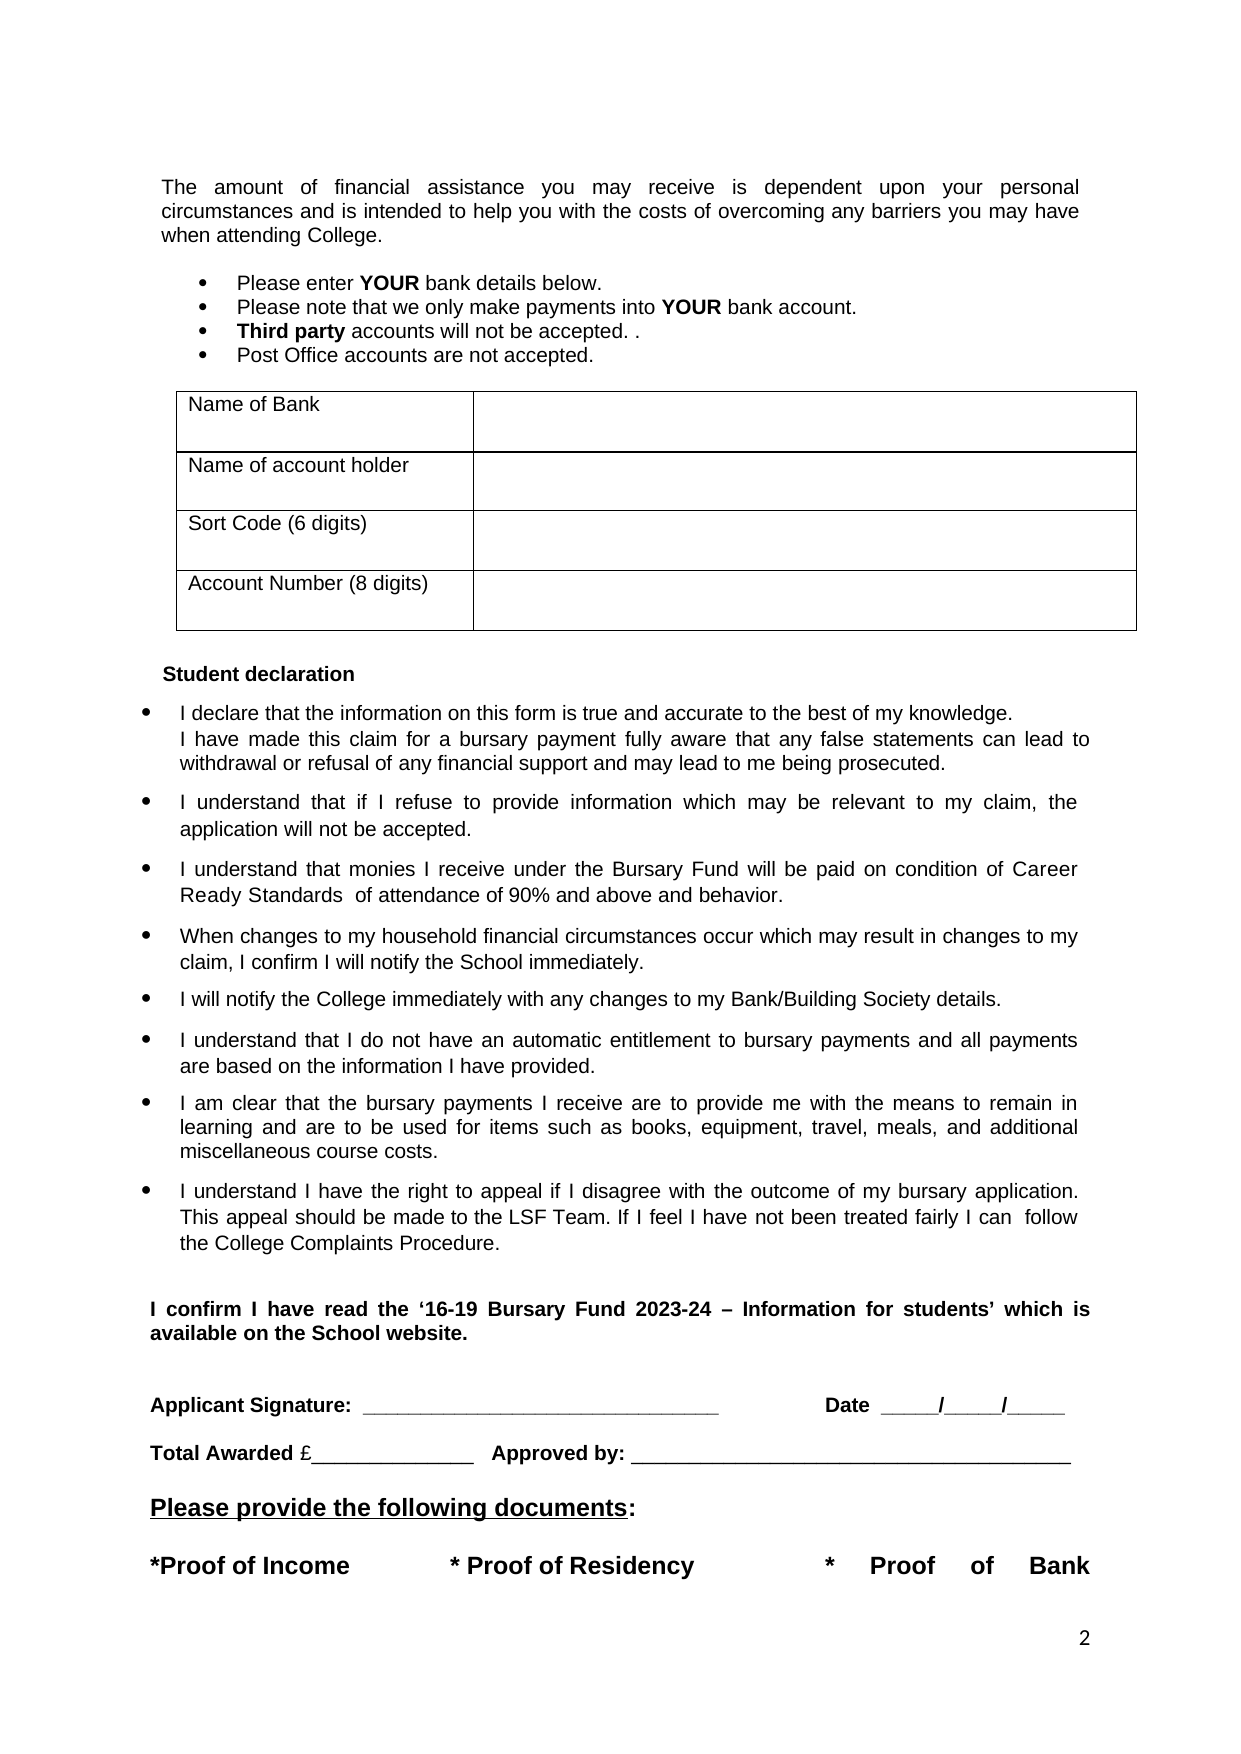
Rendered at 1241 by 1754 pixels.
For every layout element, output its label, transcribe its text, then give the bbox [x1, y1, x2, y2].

list I understand I have the right to appeal if I disagree with the outcome of my bursary application. This appeal should be made to the LSF Team. If I feel I have not been treated fairly I can follow the College Complaints Procedure. [142, 1177, 1079, 1256]
table_header [474, 392, 1136, 451]
list Third party accounts will not be accepted. . [199, 319, 1090, 343]
list I understand that I do not have an automatic entitlement to bursary payments and all payments are based on the information I have provided. [142, 1026, 1078, 1078]
list I understand that monies I receive under the Bursary Fund will be paid on condition of Career Ready Standards of attendance of 90% and above and behavior. [142, 856, 1079, 908]
list Please enter YOUR bank details below. [199, 271, 1090, 295]
table_cell [474, 511, 1136, 570]
text Please provide the following documents: [150, 1493, 1090, 1522]
list I understand that if I refuse to provide information which may be relevant to my claim, the application will not be accepted. [142, 789, 1078, 841]
table_cell [474, 571, 1136, 630]
text I confirm I have read the ‘16-19 Bursary Fund 2023-24 – Information for students’ which is available on the School website. [150, 1297, 1090, 1345]
list I am clear that the bursary payments I receive are to provide me with the means to remain in learning and are to be used for items such as books, equipment, travel, meals, and additional miscellaneous course costs. [142, 1091, 1079, 1162]
text Student declaration [162, 662, 1090, 686]
table_cell Account Number (8 digits) [177, 571, 473, 630]
list I declare that the information on this form is true and accurate to the best of my knowledge. [142, 698, 1090, 726]
text Total Awarded £______________ Approved by: ______________________________________ [150, 1441, 1090, 1464]
text Applicant Signature: _______________________________ Date _____/_____/_____ [150, 1393, 1090, 1417]
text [150, 1551, 1090, 1579]
list I will notify the College immediately with any changes to my Bank/Building Society details. [142, 987, 1090, 1012]
text I have made this claim for a bursary payment fully aware that any false statements can lead to withdrawal or refusal of any financial support and may lead to me being prosecuted. [179, 726, 1090, 774]
table_cell [474, 453, 1136, 510]
text The amount of financial assistance you may receive is dependent upon your personal circumstances and is intended to help you with the costs of overcoming any barriers you may have when attending College. [161, 175, 1079, 247]
table_header Name of Bank [177, 392, 473, 451]
list Please note that we only make payments into YOUR bank account. [199, 295, 1090, 319]
list When changes to my household financial circumstances occur which may result in changes to my claim, I confirm I will notify the School immediately. [142, 922, 1079, 975]
table_cell Name of account holder [177, 453, 473, 510]
list Post Office accounts are not accepted. [199, 343, 1090, 367]
table_cell Sort Code (6 digits) [177, 511, 473, 570]
